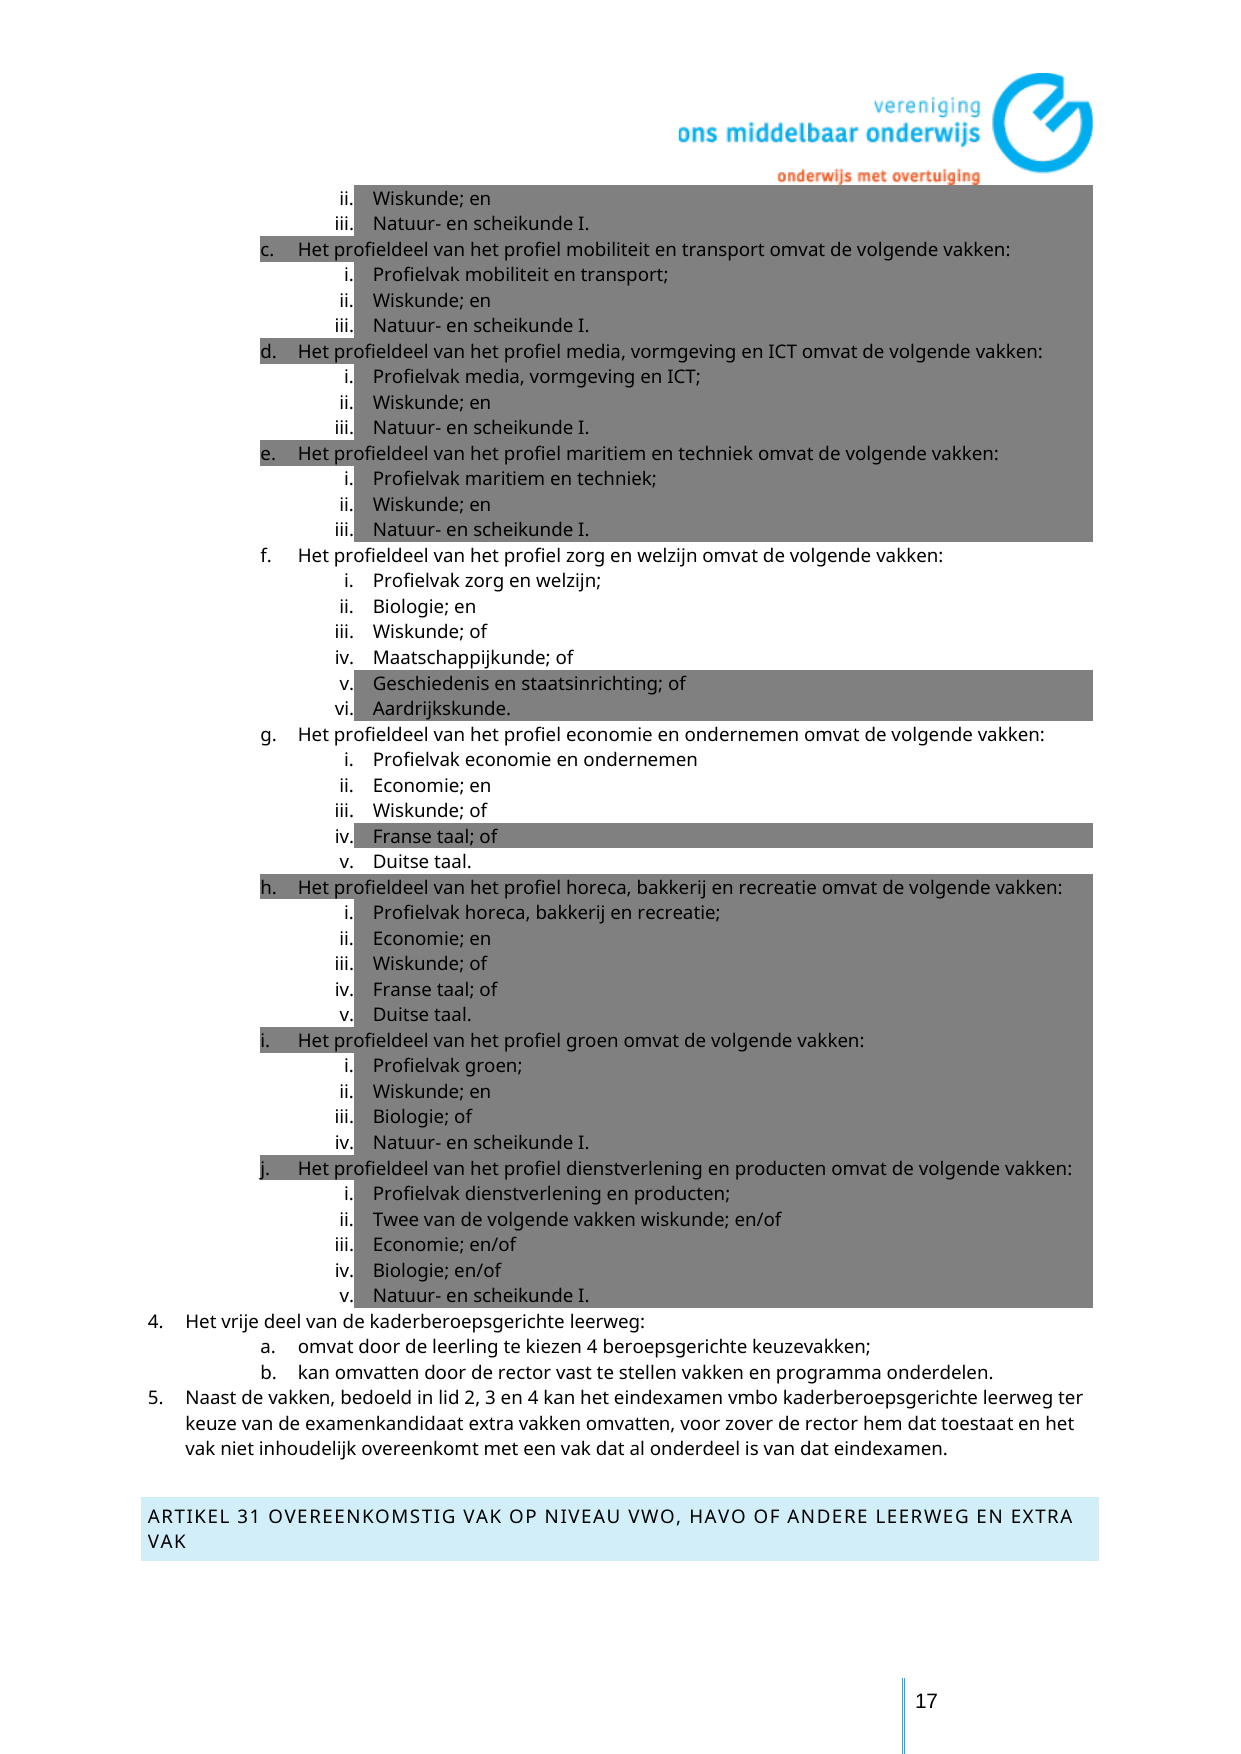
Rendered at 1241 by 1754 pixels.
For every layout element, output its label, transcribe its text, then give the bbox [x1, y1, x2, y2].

list Biologie; en/of [354, 1257, 1093, 1282]
list Wiskunde; en [354, 389, 1093, 415]
list Wiskunde; of [354, 619, 1093, 644]
list Het profieldeel van het profiel horeca, bakkerij en recreatie omvat de volgende vakken: [260, 874, 1093, 899]
list Profielvak mobiliteit en transport; [354, 262, 1093, 287]
list Natuur- en scheikunde I. [354, 517, 1093, 542]
list Profielvak economie en ondernemen [354, 746, 1093, 772]
list Het profieldeel van het profiel media, vormgeving en ICT omvat de volgende vakken: [260, 338, 1093, 364]
list Natuur- en scheikunde I. [354, 1129, 1093, 1155]
list Twee van de volgende vakken wiskunde; en/of [354, 1206, 1093, 1231]
list Profielvak zorg en welzijn; [354, 568, 1093, 593]
list Het profieldeel van het profiel dienstverlening en producten omvat de volgende vakken: [260, 1155, 1093, 1180]
list Profielvak dienstverlening en producten; [354, 1180, 1093, 1206]
list Franse taal; of [354, 976, 1093, 1002]
list Economie; en/of [354, 1231, 1093, 1257]
subtitle Artikel 31 Overeenkomstig vak op niveau VWO, HAVO of andere leerweg en extra vak [148, 1503, 1093, 1554]
list Het vrije deel van de kaderberoepsgerichte leerweg: [148, 1308, 1093, 1333]
list Economie; en [354, 925, 1093, 951]
list Economie; en [354, 772, 1093, 797]
list Wiskunde; en [354, 287, 1093, 313]
list Profielvak groen; [354, 1053, 1093, 1078]
list Profielvak horeca, bakkerij en recreatie; [354, 899, 1093, 925]
list Maatschappijkunde; of [354, 644, 1093, 670]
list Biologie; en [354, 593, 1093, 619]
list Franse taal; of [354, 823, 1093, 848]
list Wiskunde; of [354, 797, 1093, 823]
list Het profieldeel van het profiel maritiem en techniek omvat de volgende vakken: [260, 440, 1093, 466]
list Duitse taal. [354, 1002, 1093, 1027]
picture [678, 73, 1093, 185]
list Profielvak media, vormgeving en ICT; [354, 364, 1093, 389]
list Wiskunde; en [354, 491, 1093, 517]
list Biologie; of [354, 1104, 1093, 1129]
list Het profieldeel van het profiel groen omvat de volgende vakken: [260, 1027, 1093, 1053]
list Natuur- en scheikunde I. [354, 313, 1093, 338]
list Aardrijkskunde. [354, 695, 1093, 721]
list omvat door de leerling te kiezen 4 beroepsgerichte keuzevakken; [260, 1333, 1093, 1359]
list Naast de vakken, bedoeld in lid 2, 3 en 4 kan het eindexamen vmbo kaderberoepsgerichte leerweg ter keuze van de examenkandidaat extra vakken omvatten, voor zover de rector hem dat toestaat en het vak niet inhoudelijk overeenkomt met een vak dat al onderdeel is van dat eindexamen. [148, 1384, 1093, 1461]
list Natuur- en scheikunde I. [354, 415, 1093, 440]
list Wiskunde; of [354, 951, 1093, 976]
list Wiskunde; en [354, 1078, 1093, 1104]
list Het profieldeel van het profiel economie en ondernemen omvat de volgende vakken: [260, 721, 1093, 746]
list Het profieldeel van het profiel mobiliteit en transport omvat de volgende vakken: [260, 236, 1093, 262]
list Duitse taal. [354, 848, 1093, 874]
list Het profieldeel van het profiel zorg en welzijn omvat de volgende vakken: [260, 542, 1093, 568]
picture [1004, 73, 1093, 161]
list Geschiedenis en staatsinrichting; of [354, 670, 1093, 695]
list Natuur- en scheikunde I. [354, 1282, 1093, 1308]
list Natuur- en scheikunde I. [354, 211, 1093, 236]
list kan omvatten door de rector vast te stellen vakken en programma onderdelen. [260, 1359, 1093, 1384]
list Wiskunde; en [354, 185, 1093, 211]
list Profielvak maritiem en techniek; [354, 466, 1093, 491]
